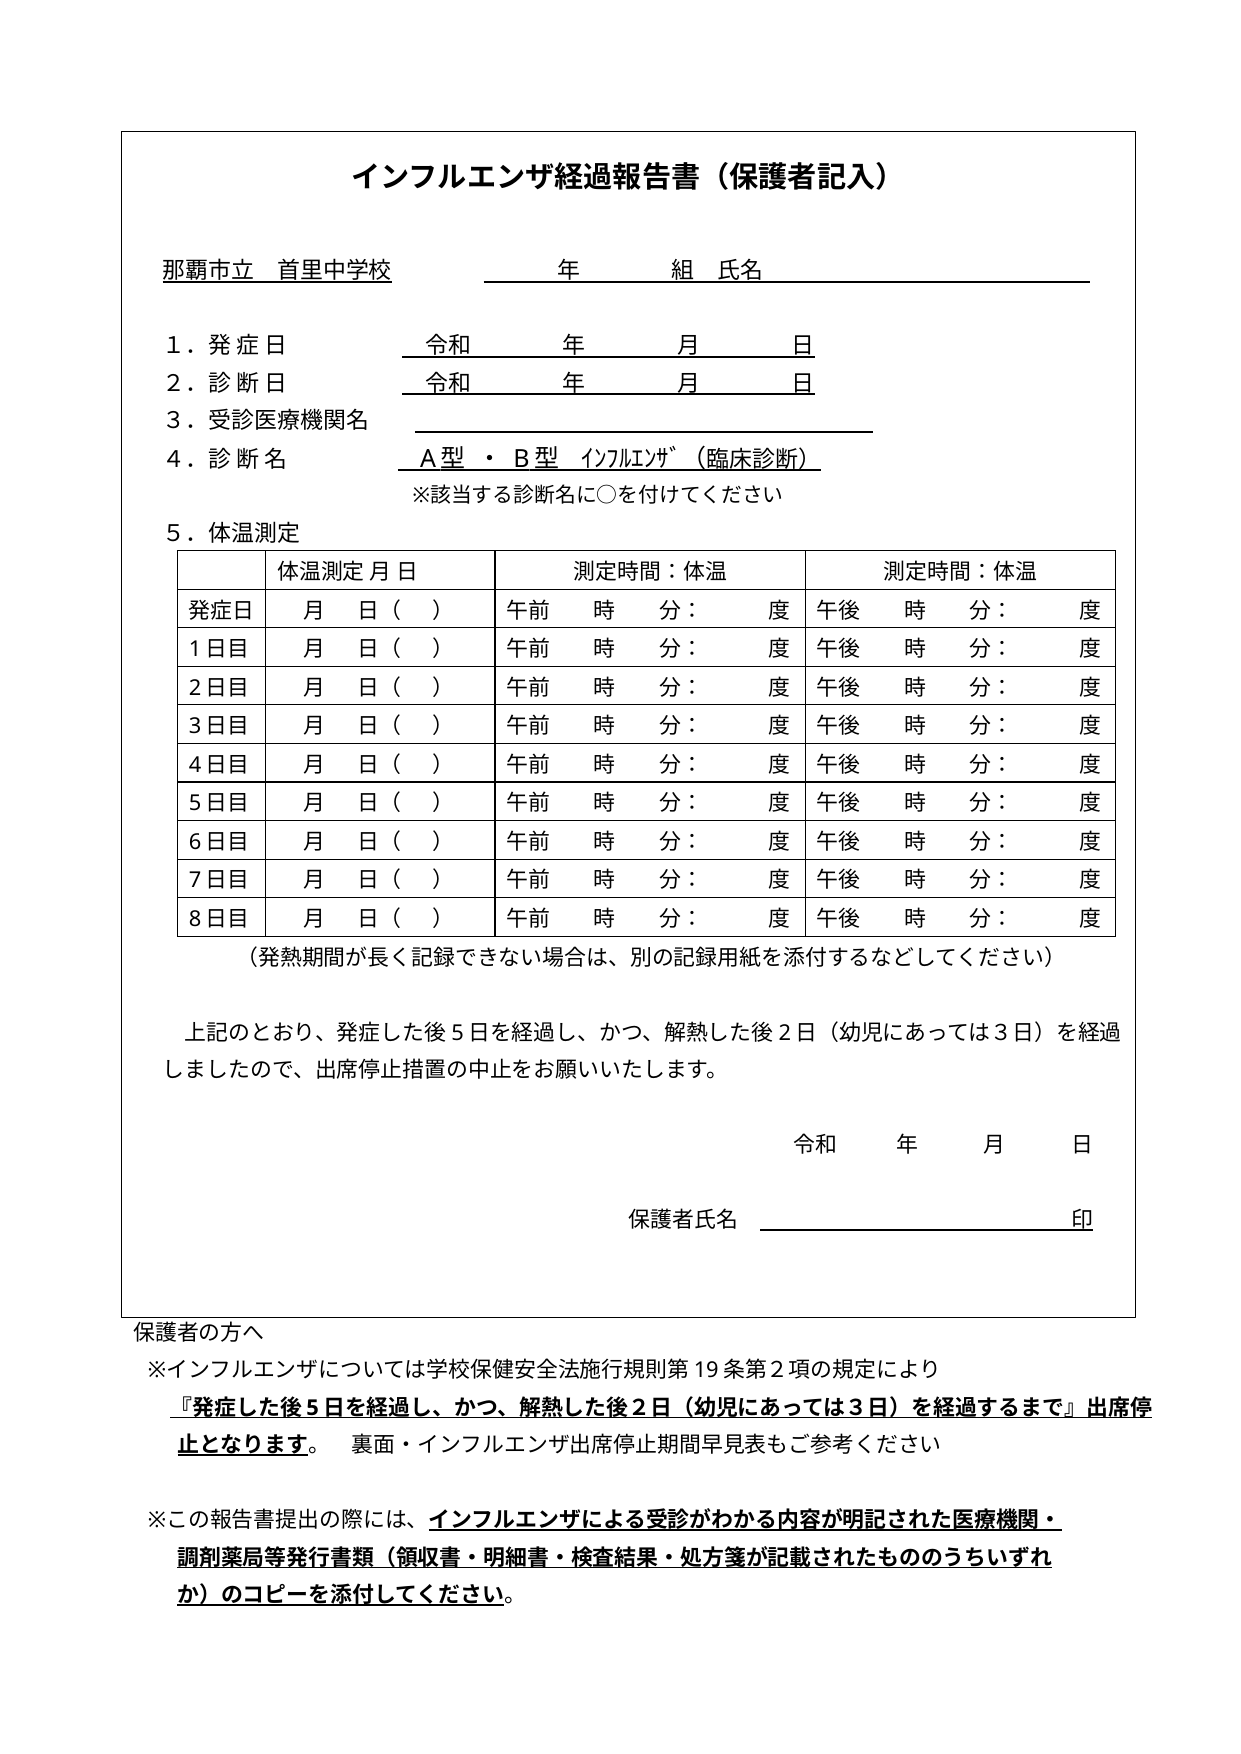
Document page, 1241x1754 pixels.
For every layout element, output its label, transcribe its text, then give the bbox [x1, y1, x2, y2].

table_cell 午前 時 分： 度 [496, 744, 805, 781]
table_cell 月 日（ ） [266, 821, 494, 858]
text ※この報告書提出の際には、インフルエンザによる受診がわかる内容が明記された医療機関・調剤薬局等発行書類（領収書・明細書・検査結果・処方箋が記載されたもののうちいずれか）のコピーを添付してください。 [148, 1499, 1078, 1612]
table_header 測定時間：体温 [496, 551, 805, 589]
table_cell 午後 時 分： 度 [806, 898, 1115, 936]
text ５．体温測定 [162, 513, 1093, 550]
table_cell 月 日（ ） [266, 705, 494, 743]
table_cell 午後 時 分： 度 [806, 590, 1115, 627]
text （発熱期間が長く記録できない場合は、別の記録用紙を添付するなどしてください） [162, 937, 1093, 974]
text 上記のとおり、発症した後5日を経過し、かつ、解熱した後2日（幼児にあっては３日）を経過しましたので、出席停止措置の中止をお願いいたします。 [162, 1012, 1122, 1087]
text 保護者氏名 印 [162, 1199, 1093, 1237]
table_cell 午前 時 分： 度 [496, 667, 805, 704]
table_cell 8日目 [178, 898, 265, 936]
table_cell 午後 時 分： 度 [806, 628, 1115, 666]
table_cell 午前 時 分： 度 [496, 590, 805, 627]
table_cell 月 日（ ） [266, 628, 494, 666]
text ※該当する診断名に○を付けてください [162, 475, 1137, 513]
text 令和 年 月 日 [162, 1124, 1093, 1162]
table_cell 7日目 [178, 860, 265, 897]
table_cell 2日目 [178, 667, 265, 704]
text インフルエンザ経過報告書（保護者記入） [162, 138, 1093, 213]
table_cell 午後 時 分： 度 [806, 783, 1115, 820]
table_cell 月 日（ ） [266, 898, 494, 936]
table_cell 月 日（ ） [266, 783, 494, 820]
table_cell 3日目 [178, 705, 265, 743]
table_cell 月 日（ ） [266, 590, 494, 627]
text ４．診 断 名 A型 ・ B型 ｲﾝﾌﾙｴﾝｻﾞ（臨床診断） [162, 438, 1137, 475]
table_cell 午前 時 分： 度 [496, 898, 805, 936]
table_header [178, 551, 265, 589]
text ３．受診医療機関名 [162, 400, 1093, 438]
table_cell 発症日 [178, 590, 265, 627]
table_cell 午前 時 分： 度 [496, 783, 805, 820]
table_cell 月 日（ ） [266, 860, 494, 897]
table_header 体温測定 月 日 [266, 551, 494, 589]
text 『発症した後5日を経過し、かつ、解熱した後２日（幼児にあっては３日）を経過するまで』出席停止となります。 裏面・インフルエンザ出席停止期間早見表もご参考ください [170, 1418, 1152, 1462]
table_header 測定時間：体温 [806, 551, 1115, 589]
text 保護者の方へ [133, 1312, 1152, 1349]
text １．発 症 日 令和 年 月 日 [162, 325, 1093, 363]
text ※インフルエンザについては学校保健安全法施行規則第19条第２項の規定により [148, 1349, 1152, 1387]
table_cell 4日目 [178, 744, 265, 781]
table_cell 月 日（ ） [266, 667, 494, 704]
text ２．診 断 日 令和 年 月 日 [162, 363, 1093, 400]
text 『発症した後5日を経過し、かつ、解熱した後２日（幼児にあっては３日）を経過するまで』出席停止となります。 裏面・インフルエンザ出席停止期間早見表もご参考ください [170, 1387, 1152, 1417]
table_cell 午後 時 分： 度 [806, 744, 1115, 781]
table_cell 午前 時 分： 度 [496, 705, 805, 743]
table_cell 5日目 [178, 783, 265, 820]
table_cell 午後 時 分： 度 [806, 821, 1115, 858]
table_cell 午後 時 分： 度 [806, 667, 1115, 704]
table_cell 午後 時 分： 度 [806, 705, 1115, 743]
text 那覇市立 首里中学校 年 組 氏名 [162, 250, 1137, 288]
table_cell 午前 時 分： 度 [496, 821, 805, 858]
table_cell 1日目 [178, 628, 265, 666]
table_cell 午後 時 分： 度 [806, 860, 1115, 897]
table_cell 月 日（ ） [266, 744, 494, 781]
table_cell 午前 時 分： 度 [496, 628, 805, 666]
table_cell 6日目 [178, 821, 265, 858]
table_cell 午前 時 分： 度 [496, 860, 805, 897]
